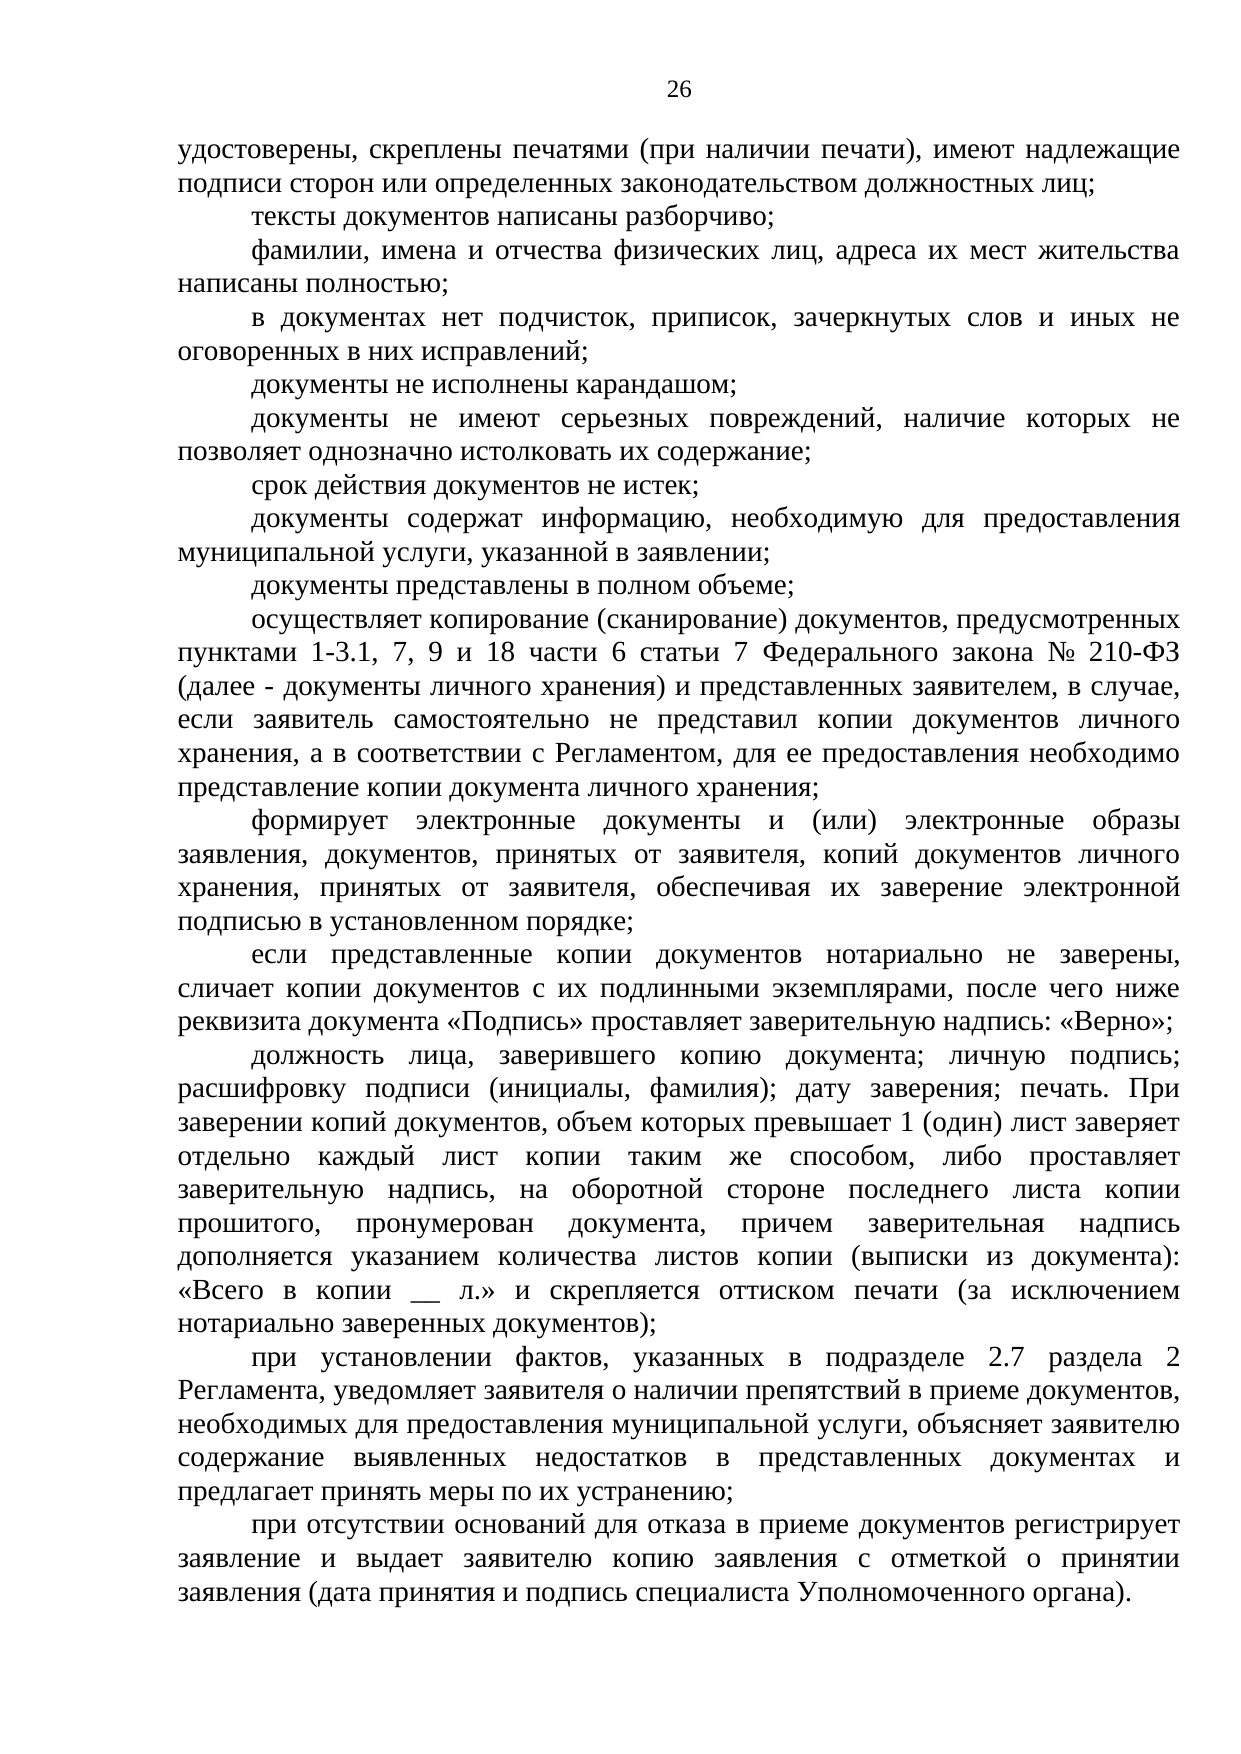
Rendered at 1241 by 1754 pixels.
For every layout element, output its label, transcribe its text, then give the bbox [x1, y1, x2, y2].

text при установлении фактов, указанных в подразделе 2.7 раздела 2 Регламента, уведомляет заявителя о наличии препятствий в приеме документов, необходимых для предоставления муниципальной услуги, объясняет заявителю содержание выявленных недостатков в представленных документах и предлагает принять меры по их устранению; [177, 1339, 1181, 1507]
text документы не имеют серьезных повреждений, наличие которых не позволяет однозначно истолковать их содержание; [177, 400, 1181, 467]
text фамилии, имена и отчества физических лиц, адреса их мест жительства написаны полностью; [177, 232, 1181, 299]
text тексты документов написаны разборчиво; [177, 198, 1181, 232]
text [177, 131, 1181, 198]
text формирует электронные документы и (или) электронные образы заявления, документов, принятых от заявителя, копий документов личного хранения, принятых от заявителя, обеспечивая их заверение электронной подписью в установленном порядке; [177, 802, 1181, 936]
text при отсутствии оснований для отказа в приеме документов регистрирует заявление и выдает заявителю копию заявления с отметкой о принятии заявления (дата принятия и подпись специалиста Уполномоченного органа). [177, 1507, 1181, 1607]
text осуществляет копирование (сканирование) документов, предусмотренных пунктами 1-3.1, 7, 9 и 18 части 6 статьи 7 Федерального закона № 210-ФЗ (далее - документы личного хранения) и представленных заявителем, в случае, если заявитель самостоятельно не представил копии документов личного хранения, а в соответствии с Регламентом, для ее предоставления необходимо представление копии документа личного хранения; [177, 601, 1181, 802]
text документы содержат информацию, необходимую для предоставления муниципальной услуги, указанной в заявлении; [177, 500, 1181, 567]
text если представленные копии документов нотариально не заверены, сличает копии документов с их подлинными экземплярами, после чего ниже реквизита документа «Подпись» проставляет заверительную надпись: «Верно»; [177, 936, 1181, 1037]
text должность лица, заверившего копию документа; личную подпись; расшифровку подписи (инициалы, фамилия); дату заверения; печать. При заверении копий документов, объем которых превышает 1 (один) лист заверяет отдельно каждый лист копии таким же способом, либо проставляет заверительную надпись, на оборотной стороне последнего листа копии прошитого, пронумерован документа, причем заверительная надпись дополняется указанием количества листов копии (выписки из документа): «Всего в копии __ л.» и скрепляется оттиском печати (за исключением нотариально заверенных документов); [177, 1037, 1181, 1339]
text документы представлены в полном объеме; [177, 567, 1181, 601]
text в документах нет подчисток, приписок, зачеркнутых слов и иных не оговоренных в них исправлений; [177, 299, 1181, 366]
text срок действия документов не истек; [177, 467, 1181, 500]
text документы не исполнены карандашом; [177, 366, 1181, 400]
